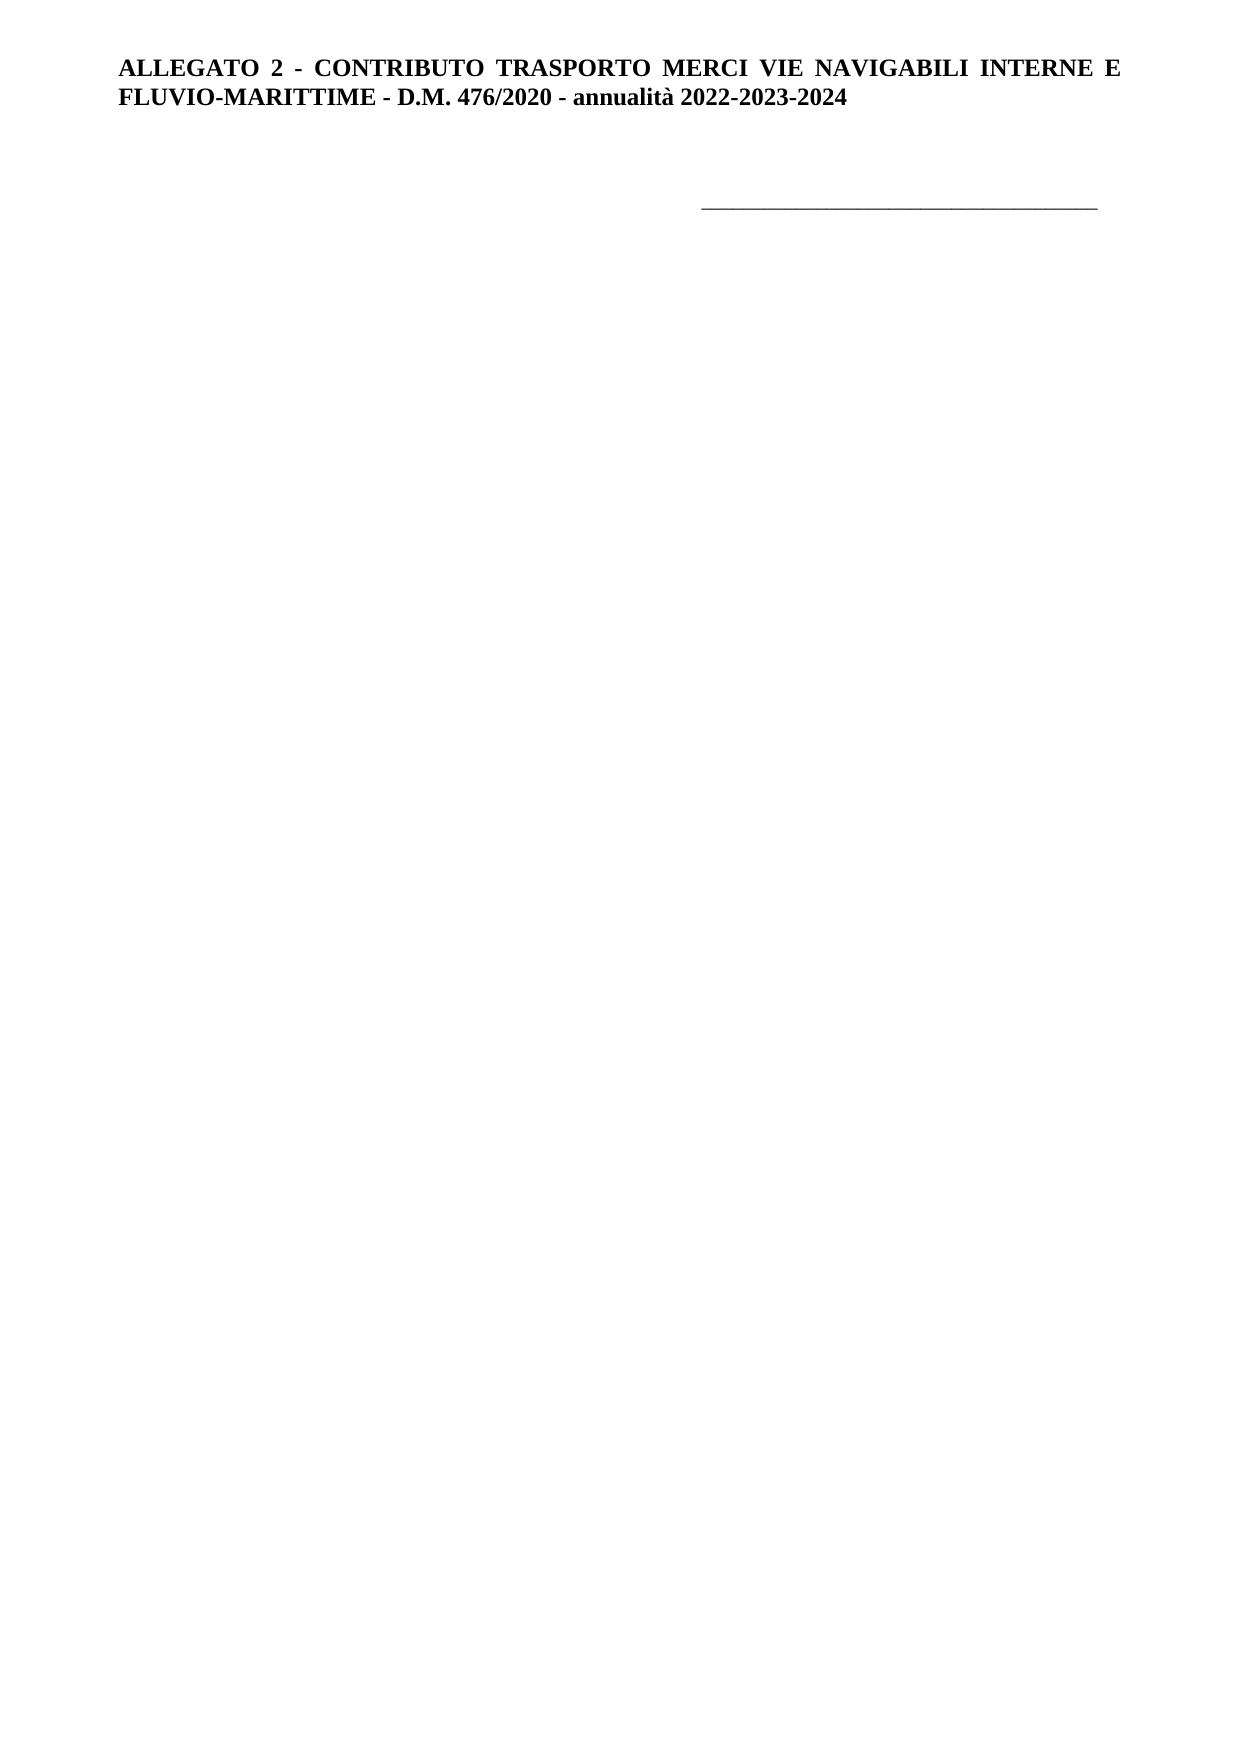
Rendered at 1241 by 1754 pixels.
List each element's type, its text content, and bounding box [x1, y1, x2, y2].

text ______________________________________ [118, 188, 1122, 212]
